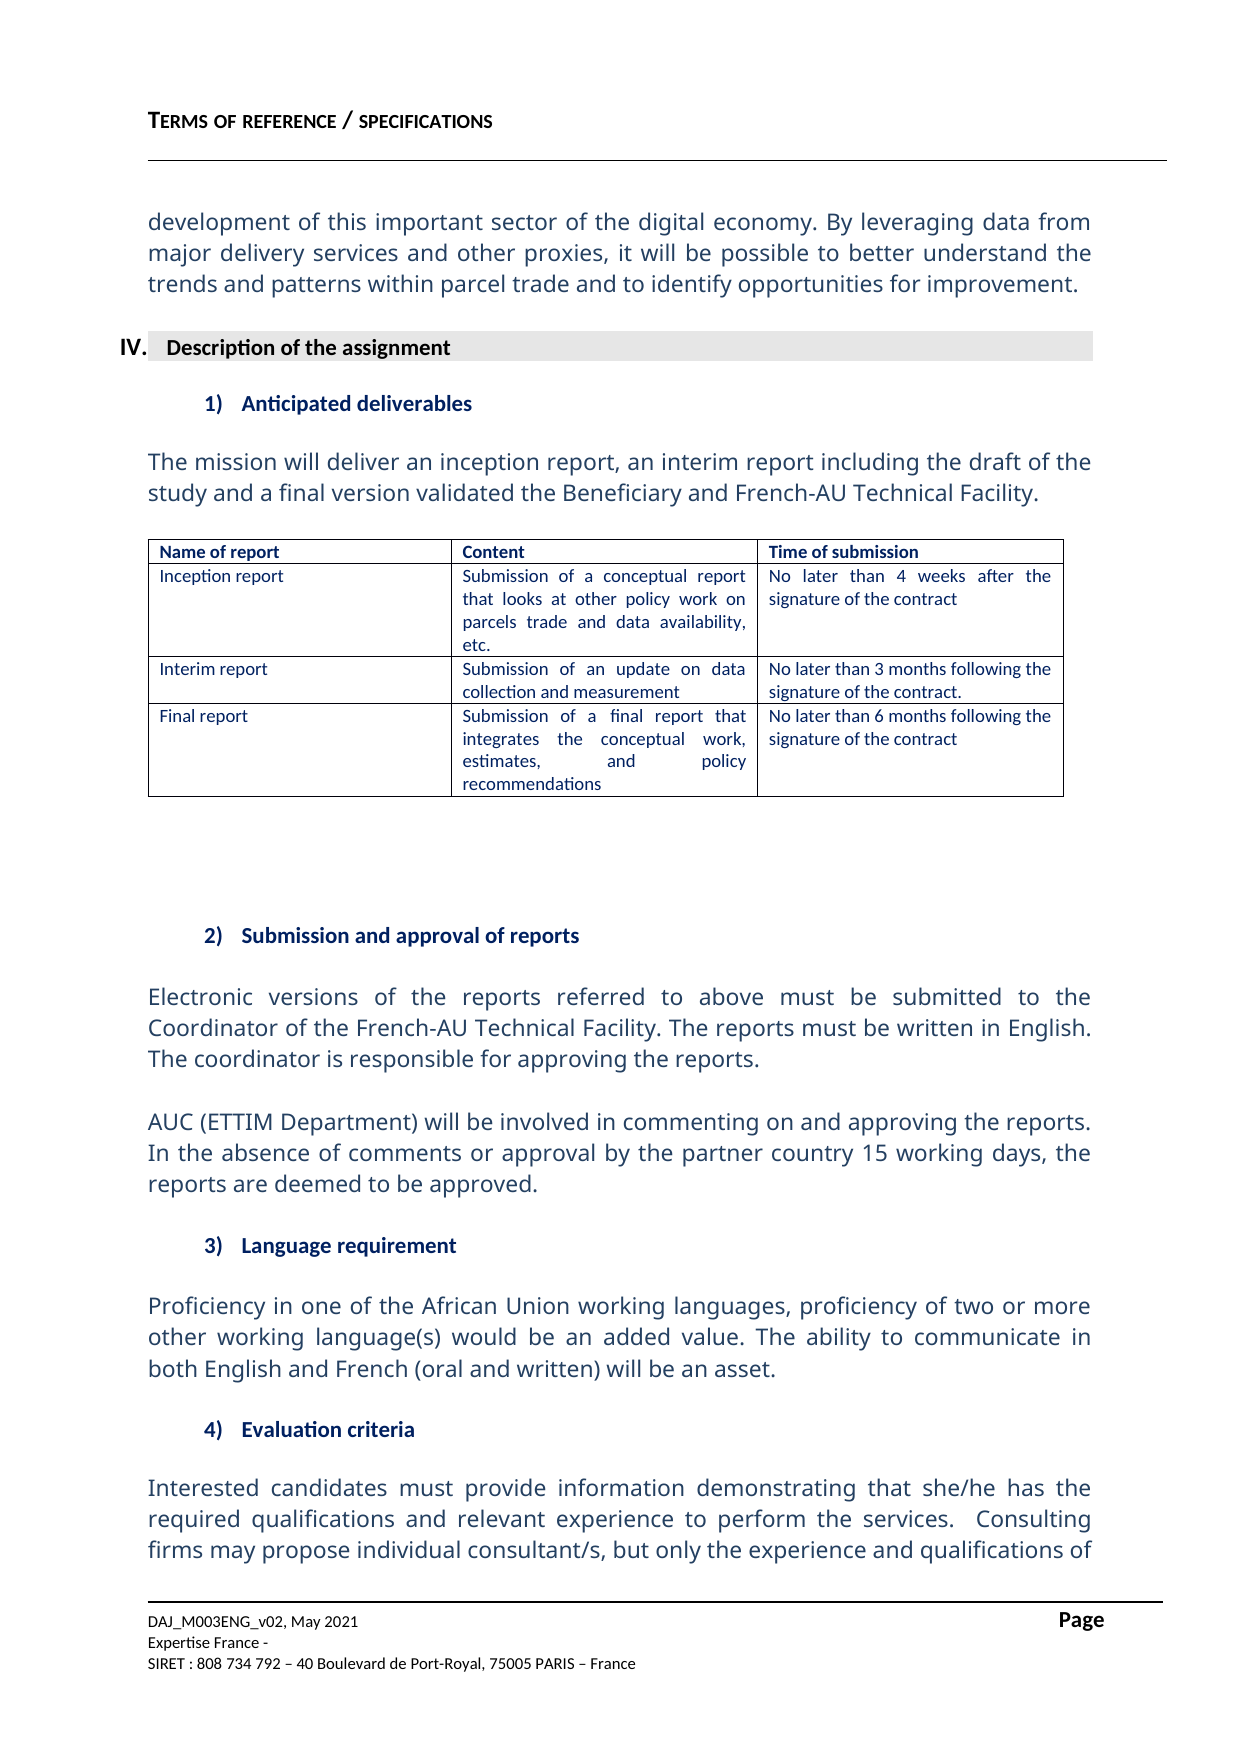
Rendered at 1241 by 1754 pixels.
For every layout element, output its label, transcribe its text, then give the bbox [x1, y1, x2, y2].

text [148, 1472, 1093, 1566]
table_cell Submission of an update on data collection and measurement [452, 657, 757, 703]
table_cell No later than 6 months following the signature of the contract [758, 704, 1063, 796]
list Submission and approval of reports [204, 922, 1093, 949]
text Electronic versions of the reports referred to above must be submitted to the Coordinator of the French-AU Technical Facility. The reports must be written in English. The coordinator is responsible for approving the reports. [148, 981, 1093, 1074]
text AUC (ETTIM Department) will be involved in commenting on and approving the reports. In the absence of comments or approval by the partner country 15 working days, the reports are deemed to be approved. [148, 1106, 1093, 1199]
table_cell Interim report [149, 657, 451, 703]
table_cell No later than 3 months following the signature of the contract. [758, 657, 1063, 703]
table_cell No later than 4 weeks after the signature of the contract [758, 564, 1063, 656]
table_cell Final report [149, 704, 451, 796]
text The mission will deliver an inception report, an interim report including the draft of the study and a final version validated the Beneficiary and French-AU Technical Facility. [148, 446, 1093, 508]
list Anticipated deliverables [204, 389, 1093, 417]
list Language requirement [204, 1231, 1093, 1259]
table_cell Submission of a final report that integrates the conceptual work, estimates, and policy recommendations [452, 704, 757, 796]
table_cell Inception report [149, 564, 451, 656]
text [148, 206, 1093, 300]
table_header Name of report [149, 540, 451, 563]
text Proficiency in one of the African Union working languages, proficiency of two or more other working language(s) would be an added value. The ability to communicate in both English and French (oral and written) will be an asset. [148, 1290, 1093, 1384]
list Description of the assignment [148, 331, 1093, 361]
table_header Time of submission [758, 540, 1063, 563]
table_header Content [452, 540, 757, 563]
table_cell Submission of a conceptual report that looks at other policy work on parcels trade and data availability, etc. [452, 564, 757, 656]
list Evaluation criteria [204, 1415, 1093, 1443]
